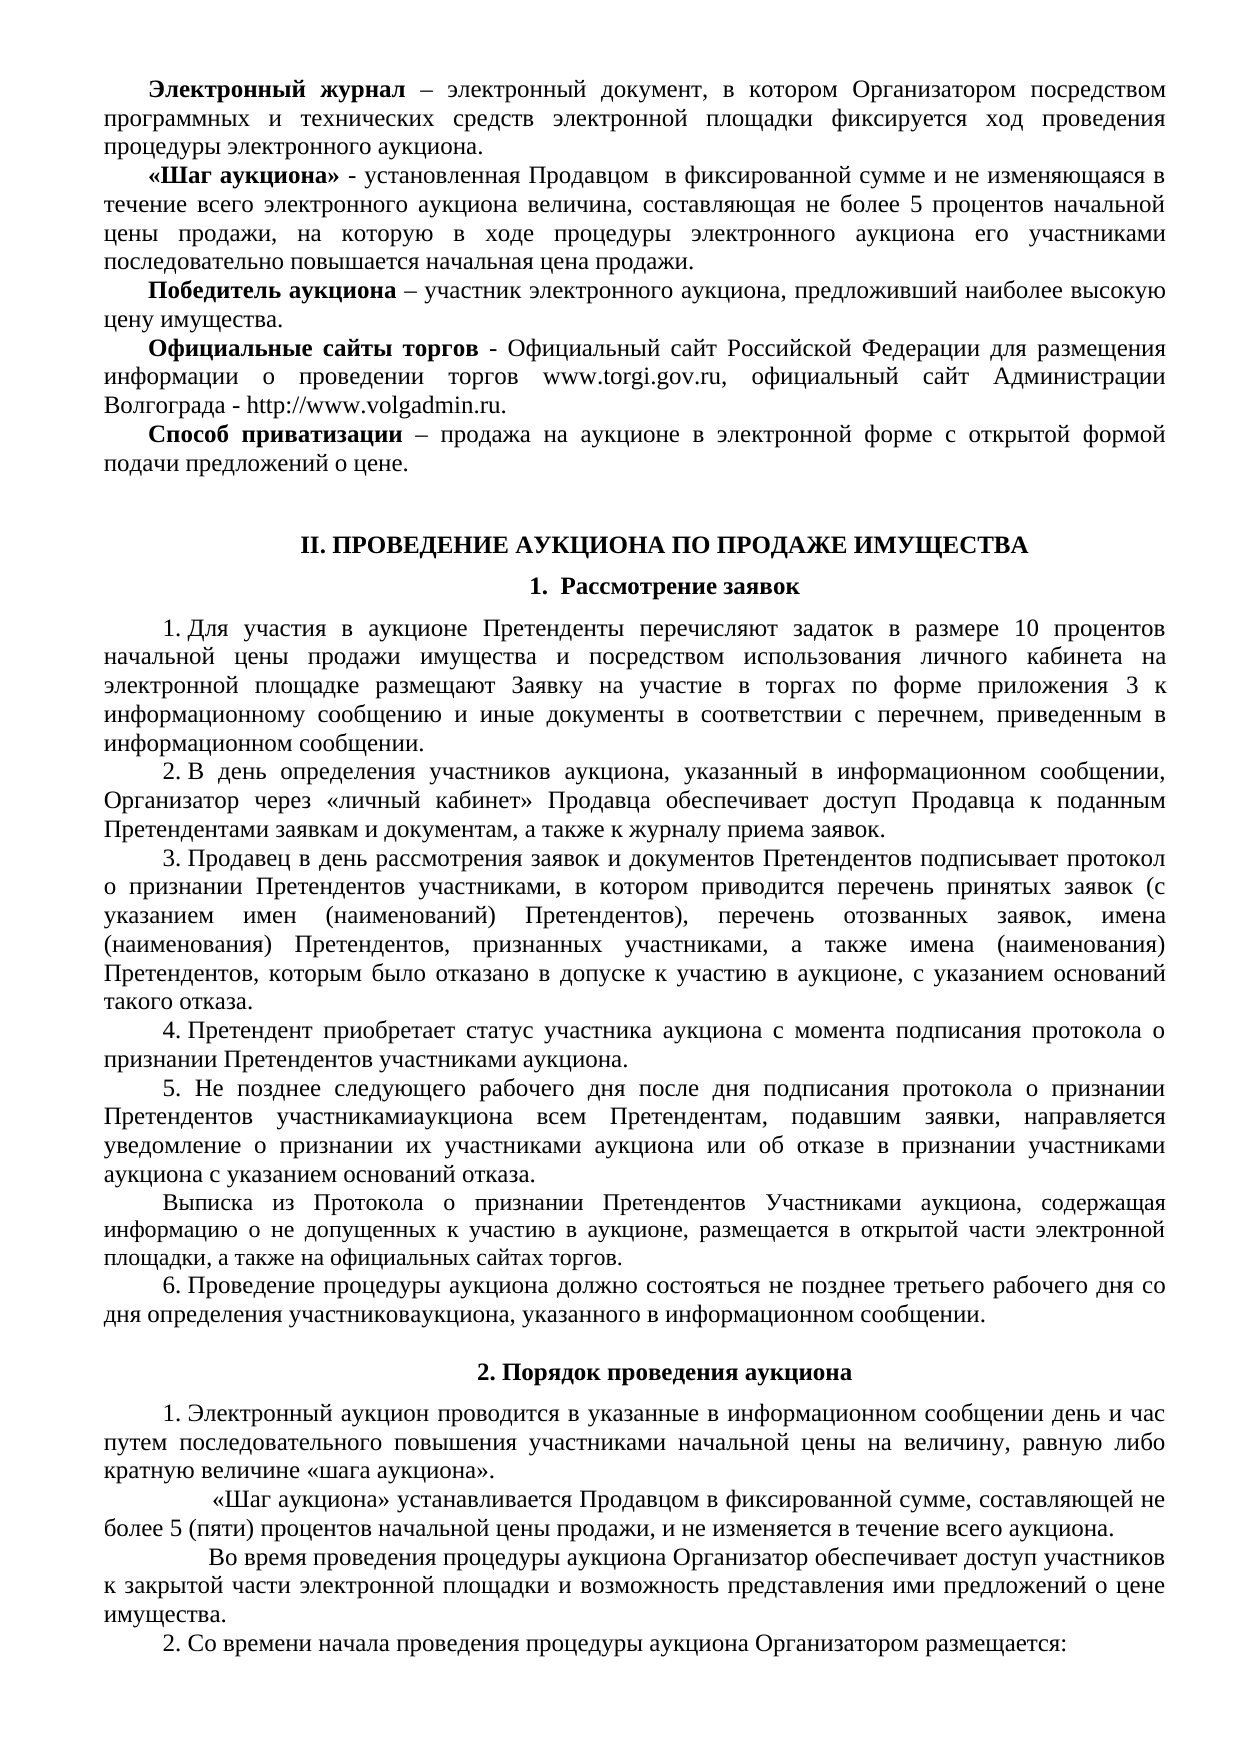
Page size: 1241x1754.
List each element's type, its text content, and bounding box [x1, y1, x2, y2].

list 4. Претендент приобретает статус участника аукциона с момента подписания протокола о признании Претендентов участниками аукциона. [103, 1015, 1167, 1073]
text Электронный журнал – электронный документ, в котором Организатором посредством программных и технических средств электронной площадки фиксируется ход проведения процедуры электронного аукциона. [103, 74, 1167, 160]
text 5. Не позднее следующего рабочего дня после дня подписания протокола о признании Претендентов участникамиаукциона всем Претендентам, подавшим заявки, направляется уведомление о признании их участниками аукциона или об отказе в признании участниками аукциона с указанием оснований отказа. [103, 1073, 1167, 1188]
text 1. Для участия в аукционе Претенденты перечисляют задаток в размере 10 процентов начальной цены продажи имущества и посредством использования личного кабинета на электронной площадке размещают Заявку на участие в торгах по форме приложения 3 к информационному сообщению и иные документы в соответствии с перечнем, приведенным в информационном сообщении. [103, 613, 1167, 756]
list 6. Проведение процедуры аукциона должно состояться не позднее третьего рабочего дня со дня определения участниковаукциона, указанного в информационном сообщении. [103, 1270, 1167, 1328]
list Во время проведения процедуры аукциона Организатор обеспечивает доступ участников к закрытой части электронной площадки и возможность представления ими предложений о цене имущества. [103, 1542, 1167, 1628]
text Победитель аукциона – участник электронного аукциона, предложивший наиболее высокую цену имущества. [103, 275, 1167, 333]
list 2. Порядок проведения аукциона [103, 1357, 1167, 1385]
text «Шаг аукциона» устанавливается Продавцом в фиксированной сумме, составляющей не более 5 (пяти) процентов начальной цены продажи, и не изменяется в течение всего аукциона. [103, 1484, 1167, 1542]
text Способ приватизации – продажа на аукционе в электронной форме с открытой формой подачи предложений о цене. [103, 419, 1167, 476]
text 1. Рассмотрение заявок [103, 571, 1167, 600]
text 3. Продавец в день рассмотрения заявок и документов Претендентов подписывает протокол о признании Претендентов участниками, в котором приводится перечень принятых заявок (с указанием имен (наименований) Претендентов), перечень отозванных заявок, имена (наименования) Претендентов, признанных участниками, а также имена (наименования) Претендентов, которым было отказано в допуске к участию в аукционе, с указанием оснований такого отказа. [103, 843, 1167, 1015]
text «Шаг аукциона» - установленная Продавцом в фиксированной сумме и не изменяющаяся в течение всего электронного аукциона величина, составляющая не более 5 процентов начальной цены продажи, на которую в ходе процедуры электронного аукциона его участниками последовательно повышается начальная цена продажи. [103, 160, 1167, 275]
text Официальные сайты торгов - Официальный сайт Российской Федерации для размещения информации о проведении торгов www.torgi.gov.ru, официальный сайт Администрации Волгограда - http://www.volgadmin.ru. [103, 333, 1167, 419]
text 2. В день определения участников аукциона, указанный в информационном сообщении, Организатор через «личный кабинет» Продавца обеспечивает доступ Продавца к поданным Претендентами заявкам и документам, а также к журналу приема заявок. [103, 756, 1167, 843]
text Выписка из Протокола о признании Претендентов Участниками аукциона, содержащая информацию о не допущенных к участию в аукционе, размещается в открытой части электронной площадки, а также на официальных сайтах торгов. [103, 1188, 1167, 1270]
text 2. Со времени начала проведения процедуры аукциона Организатором размещается: [103, 1628, 1167, 1657]
text 1. Электронный аукцион проводится в указанные в информационном сообщении день и час путем последовательного повышения участниками начальной цены на величину, равную либо кратную величине «шага аукциона». [103, 1398, 1167, 1484]
text II. ПРОВЕДЕНИЕ АУКЦИОНА ПО ПРОДАЖЕ ИМУЩЕСТВА [103, 530, 1167, 559]
